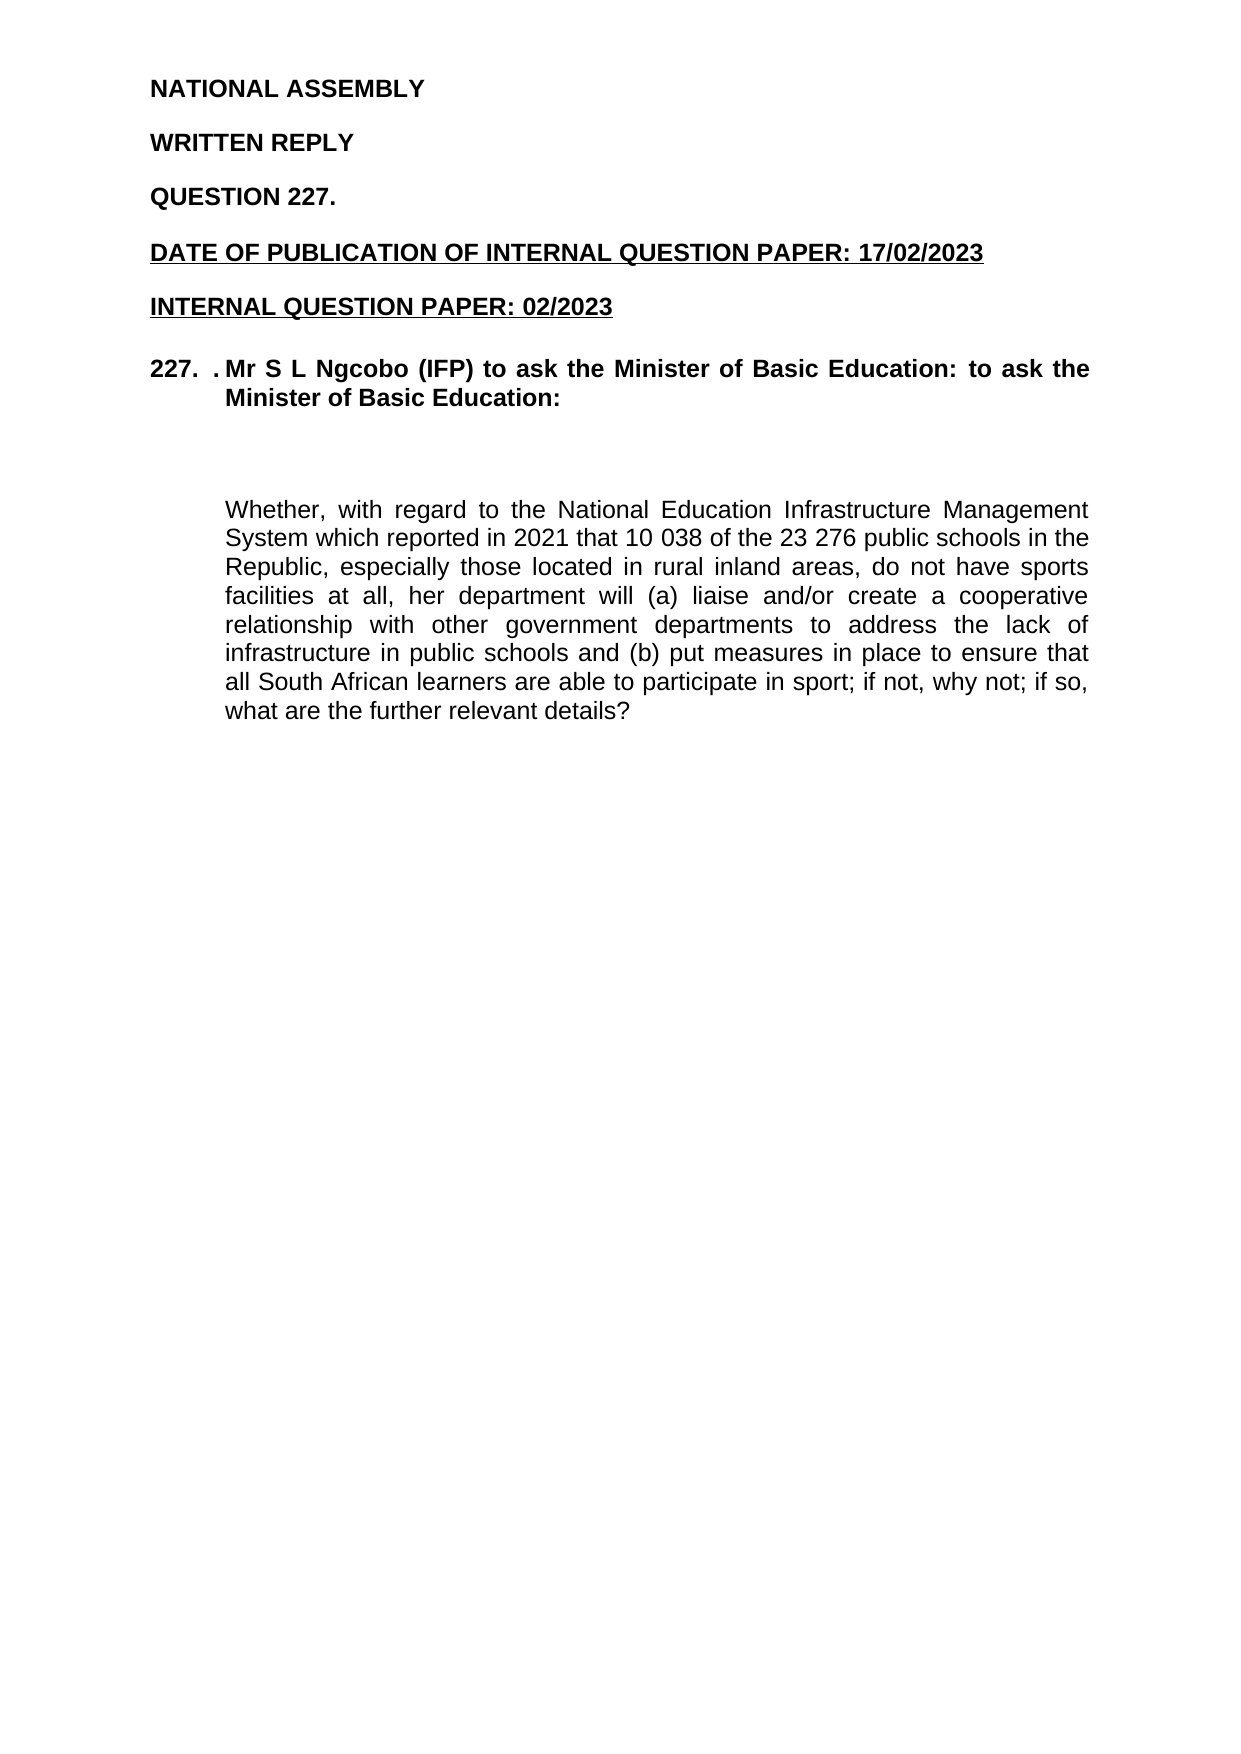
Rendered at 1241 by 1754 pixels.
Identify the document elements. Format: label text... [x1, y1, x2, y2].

text INTERNAL QUESTION PAPER: 02/2023 [150, 292, 1090, 321]
text DATE OF PUBLICATION OF INTERNAL QUESTION PAPER: 17/02/2023 [150, 238, 1090, 267]
text Whether, with regard to the National Education Infrastructure Management System which reported in 2021 that 10 038 of the 23 276 public schools in the Republic, especially those located in rural inland areas, do not have sports facilities at all, her department will (a) liaise and/or create a cooperative relationship with other government departments to address the lack of infrastructure in public schools and (b) put measures in place to ensure that all South African learners are able to participate in sport; if not, why not; if so, what are the further relevant details? [225, 495, 1090, 725]
text 227. . Mr S L Ngcobo (IFP) to ask the Minister of Basic Education: to ask the Minister of Basic Education: [150, 354, 1090, 412]
